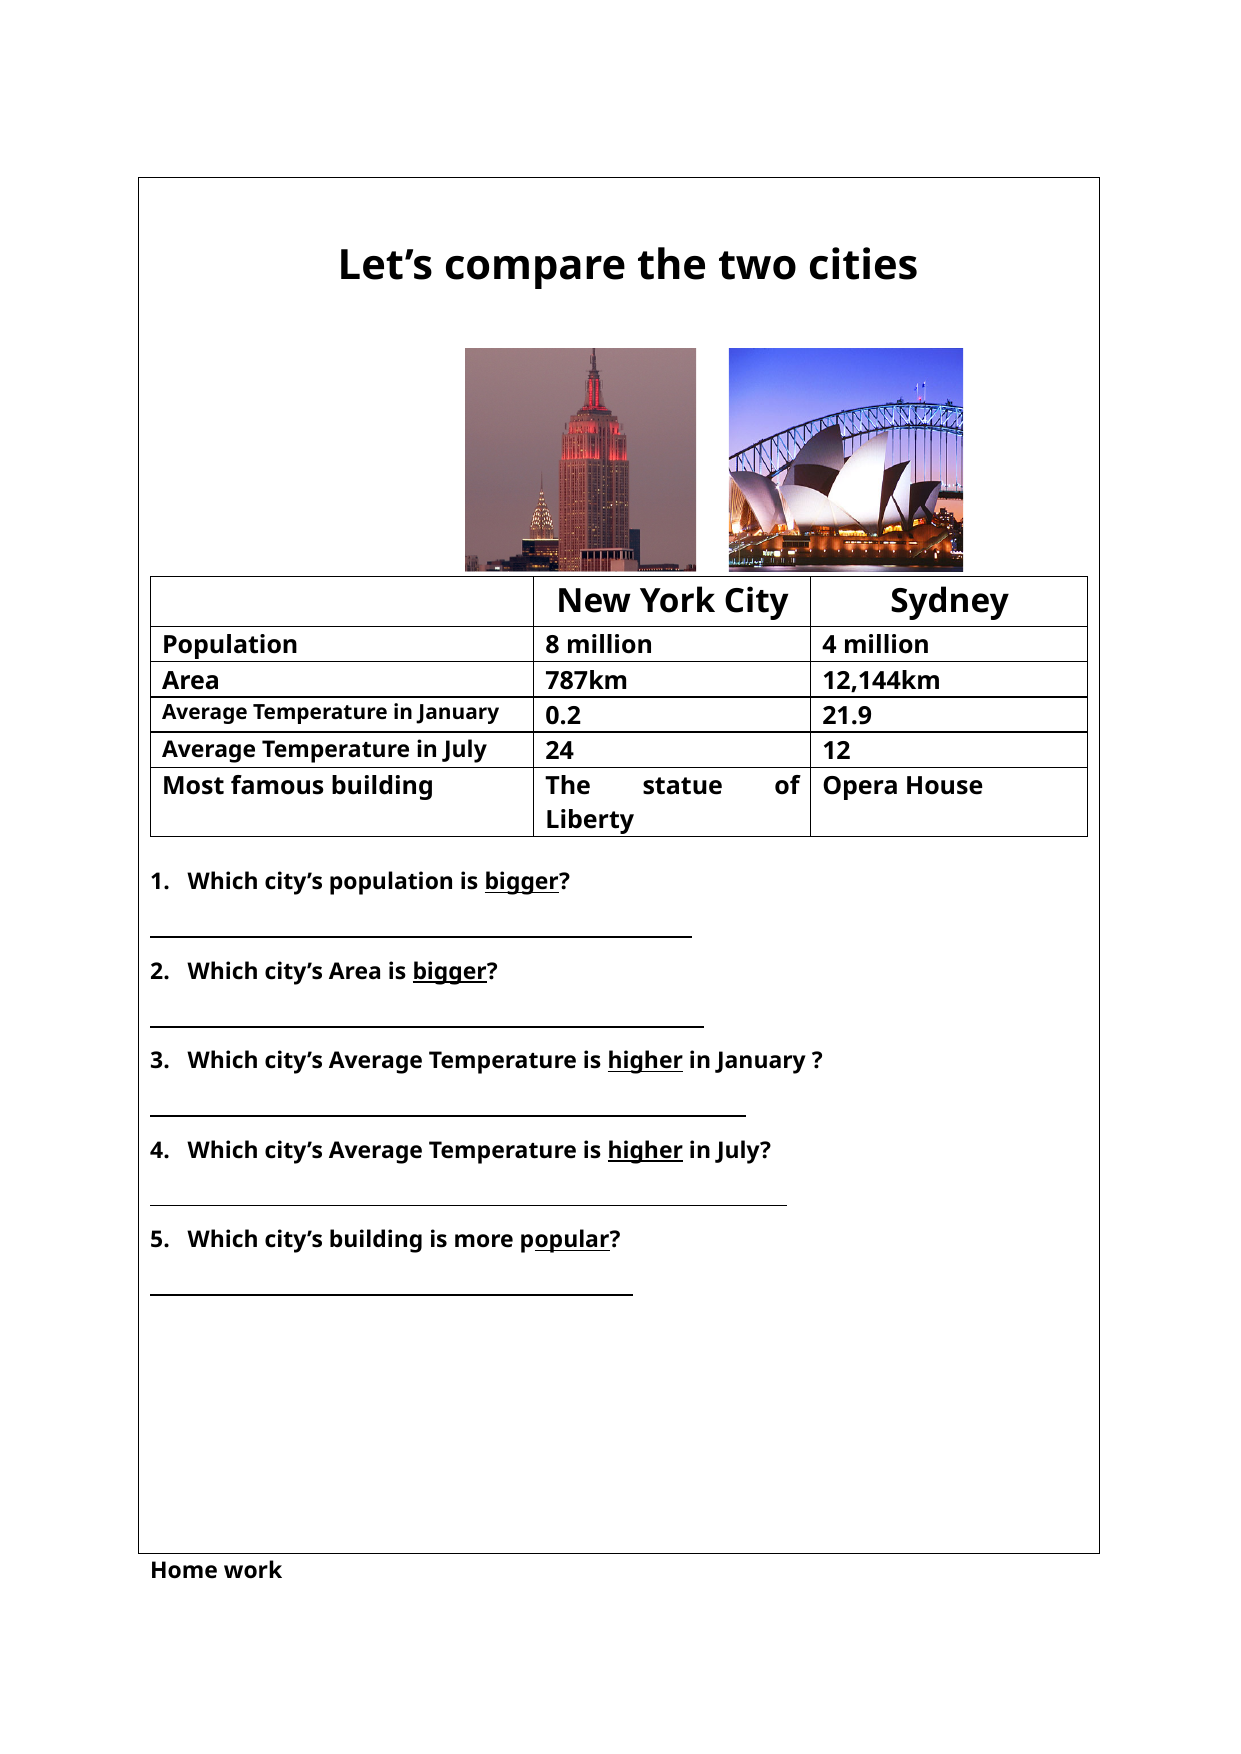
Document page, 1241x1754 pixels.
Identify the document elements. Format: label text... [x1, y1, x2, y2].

picture [728, 348, 964, 572]
table_header Let’s compare the two cities Which city’s population is bigger? Which city’s Area is bigger? Which city’s Average Temperature is higher in January ? Which city’s Average Temperature is higher in July? Which city’s building is more popular? [139, 178, 1099, 1553]
picture [465, 348, 697, 572]
text Home work [150, 1554, 1090, 1586]
